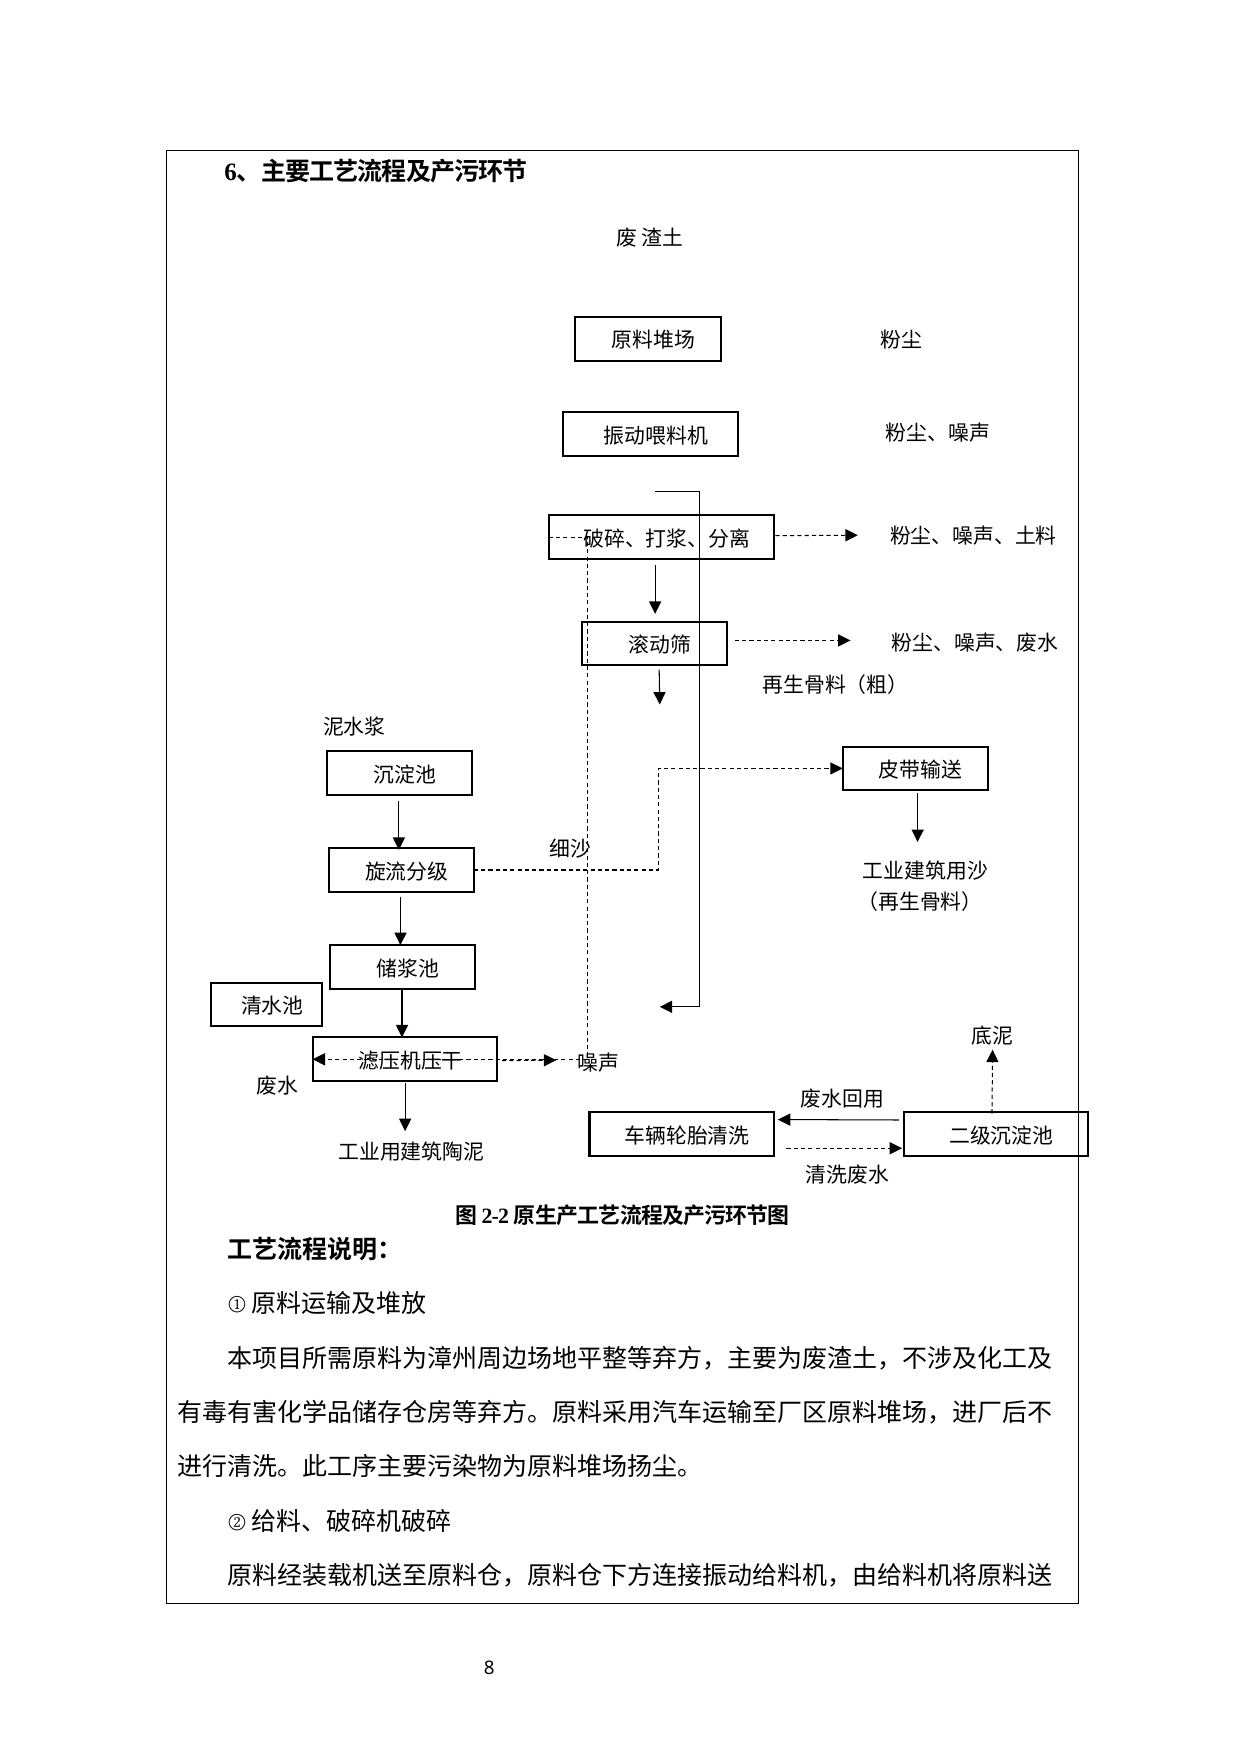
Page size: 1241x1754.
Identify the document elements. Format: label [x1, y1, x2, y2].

table_header [167, 151, 1078, 1603]
